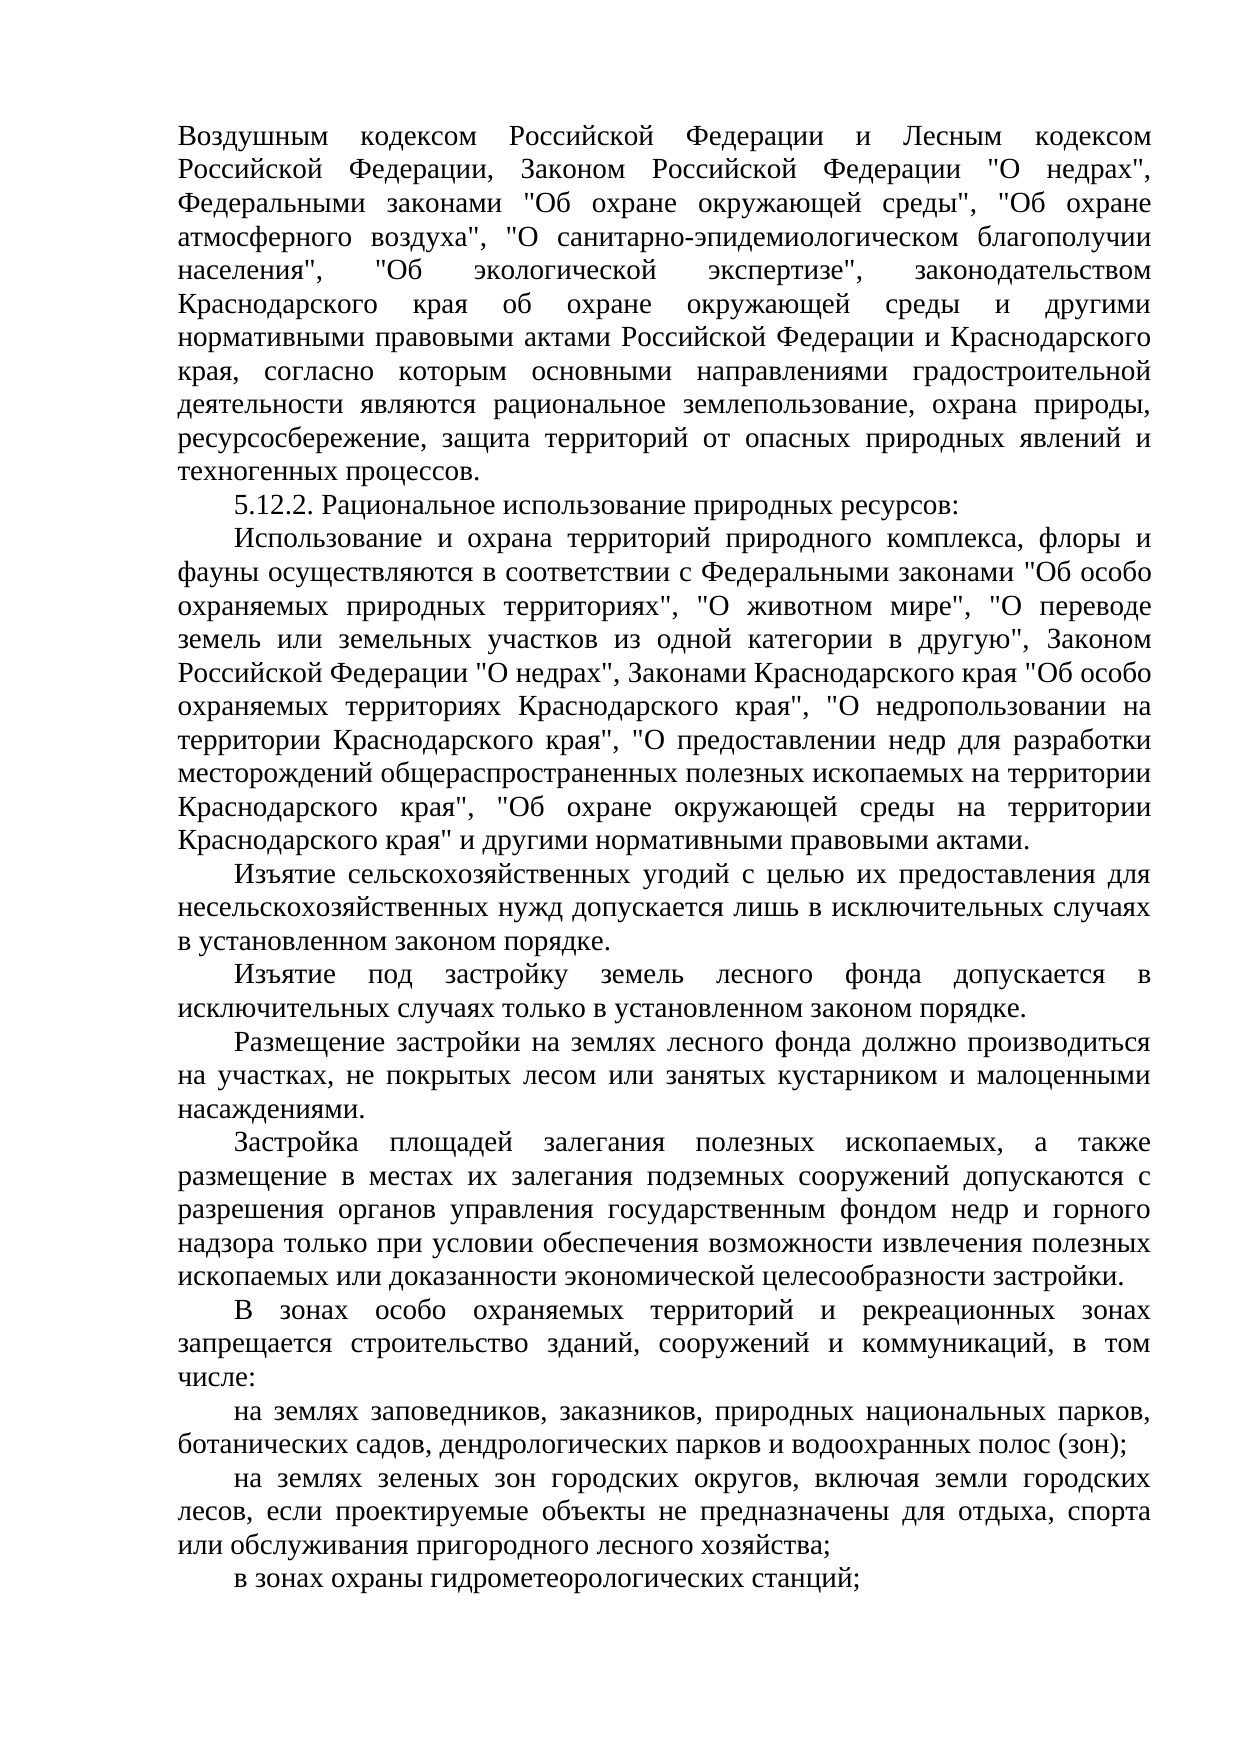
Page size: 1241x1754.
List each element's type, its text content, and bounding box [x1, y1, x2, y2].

text Изъятие сельскохозяйственных угодий с целью их предоставления для несельскохозяйственных нужд допускается лишь в исключительных случаях в установленном законом порядке. [177, 856, 1152, 957]
text на землях заповедников, заказников, природных национальных парков, ботанических садов, дендрологических парков и водоохранных полос (зон); [177, 1393, 1152, 1460]
text на землях зеленых зон городских округов, включая земли городских лесов, если проектируемые объекты не предназначены для отдыха, спорта или обслуживания пригородного лесного хозяйства; [177, 1460, 1152, 1560]
text Застройка площадей залегания полезных ископаемых, а также размещение в местах их залегания подземных сооружений допускаются с разрешения органов управления государственным фондом недр и горного надзора только при условии обеспечения возможности извлечения полезных ископаемых или доказанности экономической целесообразности застройки. [177, 1124, 1152, 1292]
text в зонах охраны гидрометеорологических станций; [177, 1560, 1152, 1594]
text В зонах особо охраняемых территорий и рекреационных зонах запрещается строительство зданий, сооружений и коммуникаций, в том числе: [177, 1292, 1152, 1393]
text 5.12.2. Рациональное использование природных ресурсов: [177, 487, 1152, 521]
text Использование и охрана территорий природного комплекса, флоры и фауны осуществляются в соответствии с Федеральными законами "Об особо охраняемых природных территориях", "О животном мире", "О переводе земель или земельных участков из одной категории в другую", Законом Российской Федерации "О недрах", Законами Краснодарского края "Об особо охраняемых территориях Краснодарского края", "О недропользовании на территории Краснодарского края", "О предоставлении недр для разработки месторождений общераспространенных полезных ископаемых на территории Краснодарского края", "Об охране окружающей среды на территории Краснодарского края" и другими нормативными правовыми актами. [177, 521, 1152, 856]
text Размещение застройки на землях лесного фонда должно производиться на участках, не покрытых лесом или занятых кустарником и малоценными насаждениями. [177, 1024, 1152, 1124]
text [177, 118, 1152, 487]
text Изъятие под застройку земель лесного фонда допускается в исключительных случаях только в установленном законом порядке. [177, 957, 1152, 1024]
